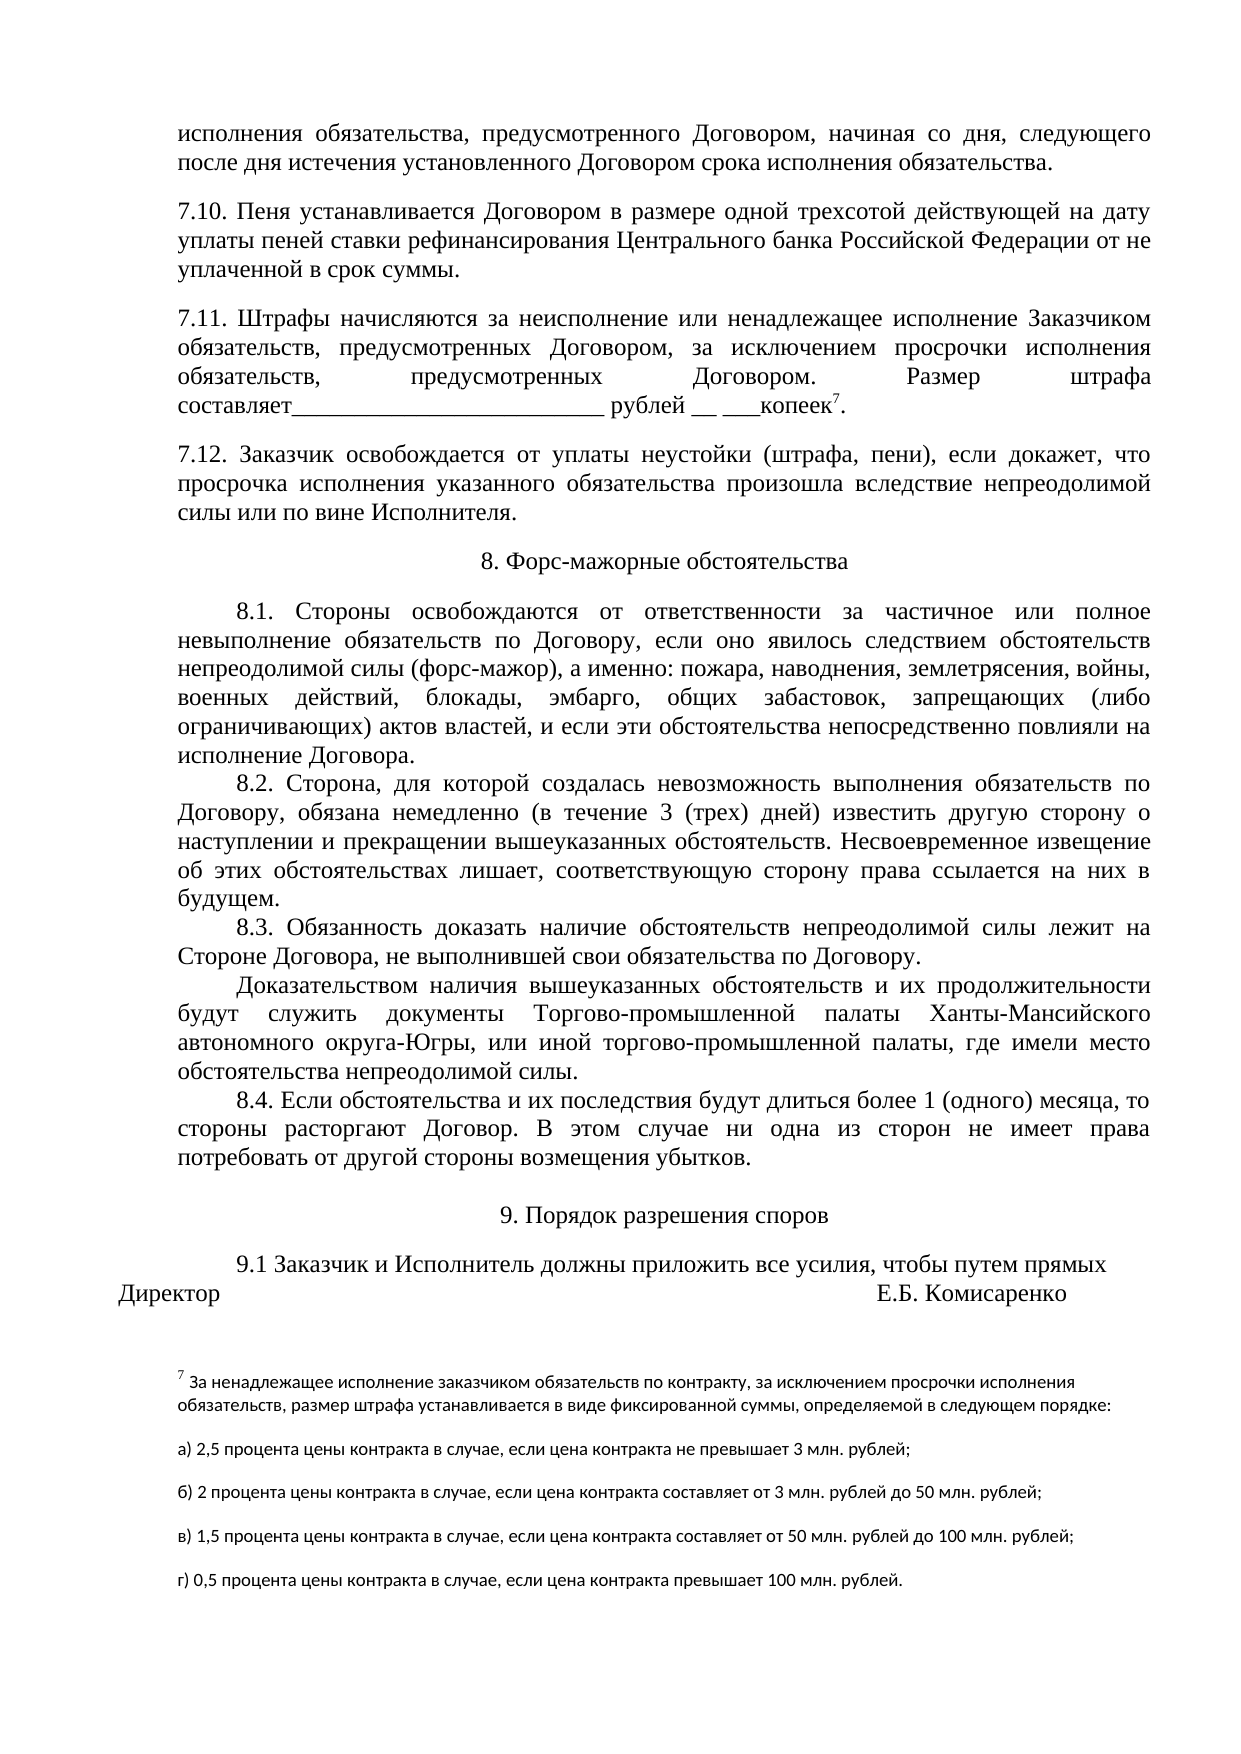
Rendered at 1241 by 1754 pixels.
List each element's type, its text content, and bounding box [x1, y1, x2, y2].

text исполнения обязательства, предусмотренного Договором, начиная со дня, следующего после дня истечения установленного Договором срока исполнения обязательства. [177, 118, 1152, 176]
text 8. Форс-мажорные обстоятельства [177, 546, 1152, 575]
text Доказательством наличия вышеуказанных обстоятельств и их продолжительности будут служить документы Торгово-промышленной палаты Ханты-Мансийского автономного округа-Югры, или иной торгово-промышленной палаты, где имели место обстоятельства непреодолимой силы. [177, 970, 1152, 1085]
text 8.1. Стороны освобождаются от ответственности за частичное или полное невыполнение обязательств по Договору, если оно явилось следствием обстоятельств непреодолимой силы (форс-мажор), а именно: пожара, наводнения, землетрясения, войны, военных действий, блокады, эмбарго, общих забастовок, запрещающих (либо ограничивающих) актов властей, и если эти обстоятельства непосредственно повлияли на исполнение Договора. [177, 596, 1152, 768]
text 8.2. Сторона, для которой создалась невозможность выполнения обязательств по Договору, обязана немедленно (в течение 3 (трех) дней) известить другую сторону о наступлении и прекращении вышеуказанных обстоятельств. Несвоевременное извещение об этих обстоятельствах лишает, соответствующую сторону права ссылается на них в будущем. [177, 768, 1152, 912]
text 9. Порядок разрешения споров [177, 1200, 1152, 1228]
text 9.1 Заказчик и Исполнитель должны приложить все усилия, чтобы путем прямых [177, 1249, 1152, 1278]
text 7.12. Заказчик освобождается от уплаты неустойки (штрафа, пени), если докажет, что просрочка исполнения указанного обязательства произошла вследствие непреодолимой силы или по вине Исполнителя. [177, 439, 1152, 526]
text 8.3. Обязанность доказать наличие обстоятельств непреодолимой силы лежит на Стороне Договора, не выполнившей свои обязательства по Договору. [177, 912, 1152, 970]
text 7.11. Штрафы начисляются за неисполнение или ненадлежащее исполнение Заказчиком обязательств, предусмотренных Договором, за исключением просрочки исполнения обязательств, предусмотренных Договором. Размер штрафа составляет_________________________ рублей __ ___копеек. [177, 303, 1152, 418]
text 8.4. Если обстоятельства и их последствия будут длиться более 1 (одного) месяца, то стороны расторгают Договор. В этом случае ни одна из сторон не имеет права потребовать от другой стороны возмещения убытков. [177, 1085, 1152, 1171]
text 7.10. Пеня устанавливается Договором в размере одной трехсотой действующей на дату уплаты пеней ставки рефинансирования Центрального банка Российской Федерации от не уплаченной в срок суммы. [177, 196, 1152, 283]
text Директор Е.Б. Комисаренко [118, 1278, 1152, 1307]
